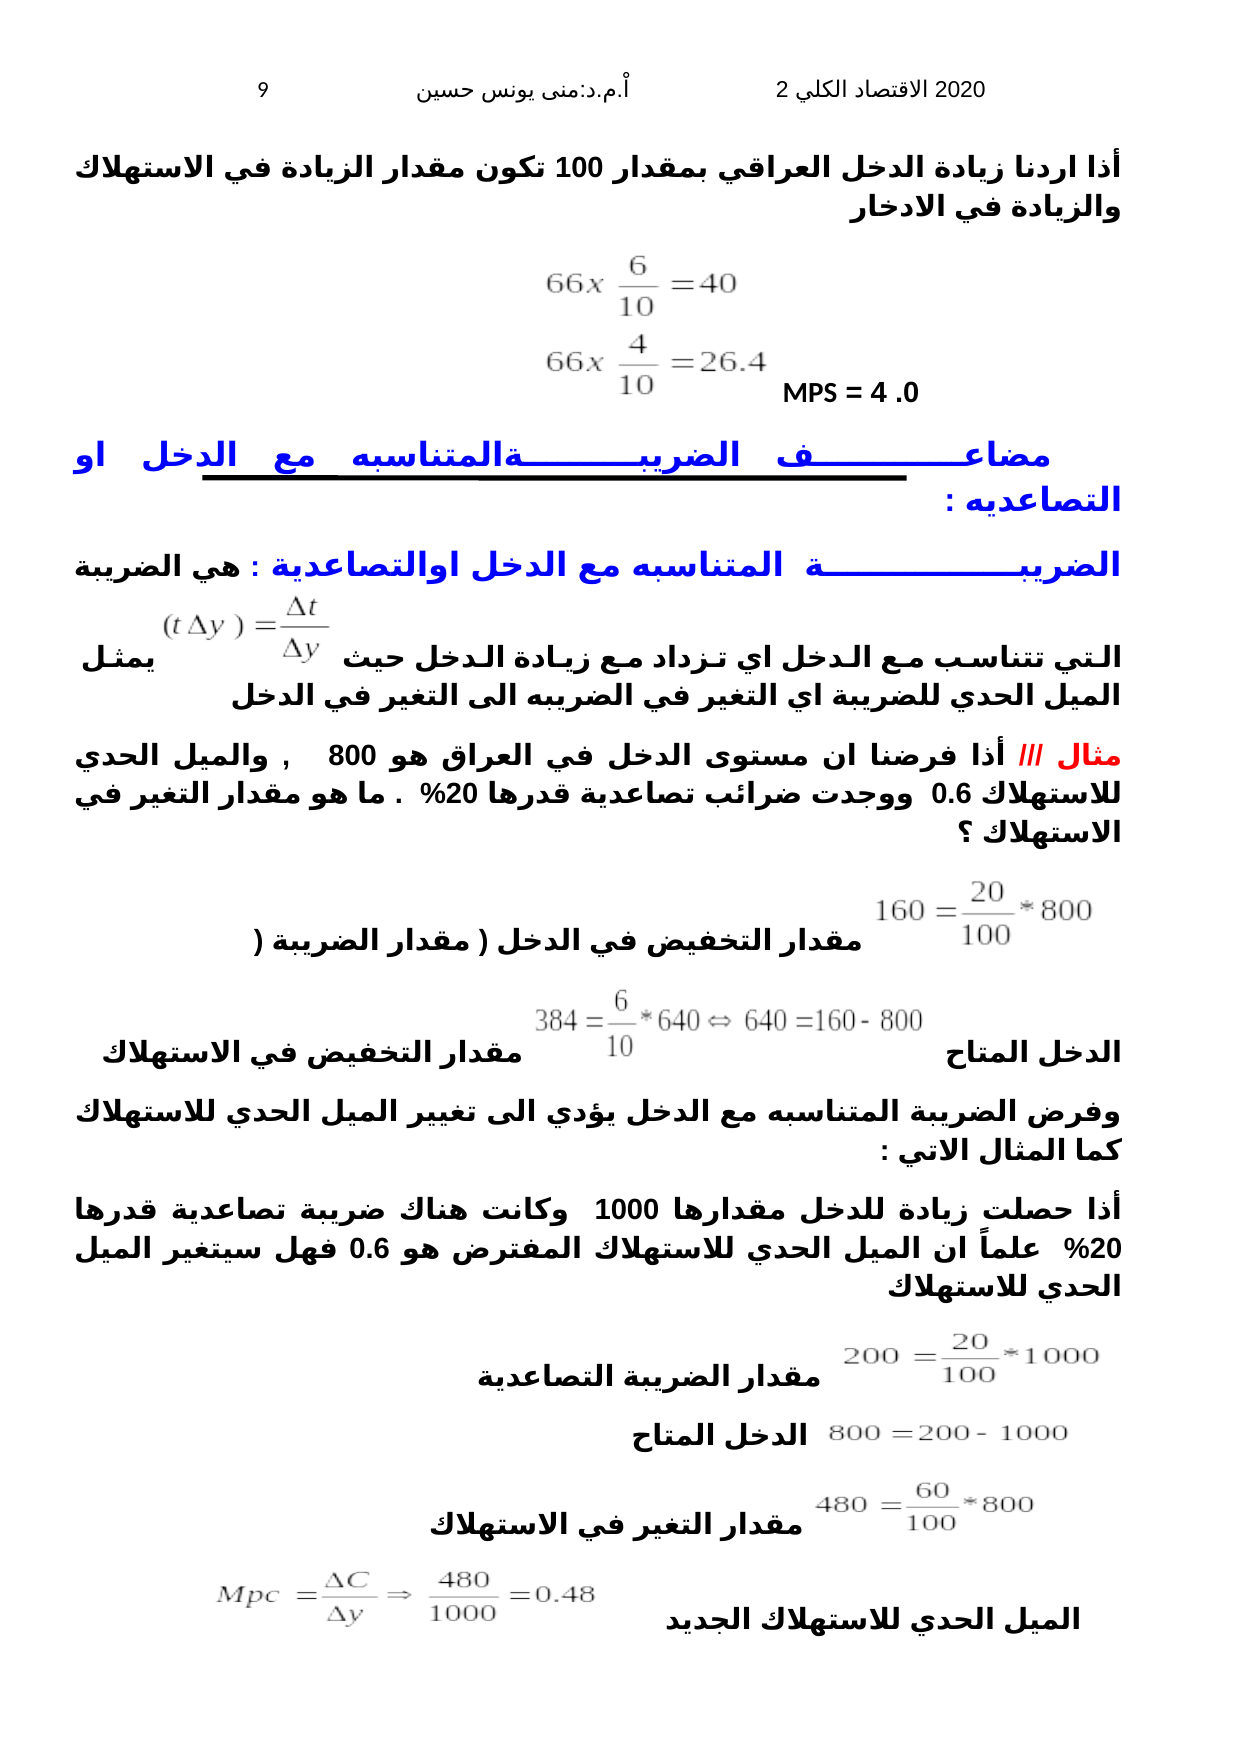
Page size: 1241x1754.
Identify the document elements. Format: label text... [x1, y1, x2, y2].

text أذا اردنا زيادة الدخل العراقي بمقدار 100 تكون مقدار الزيادة في الاستهلاك والزيادة في الادخار [74, 150, 1122, 222]
text مقدار التخفيض في الدخل ( مقدار الضريبة ( [74, 874, 1122, 956]
text أذا حصلت زيادة للدخل مقدارها 1000 وكانت هناك ضريبة تصاعدية قدرها 20% علماً ان الميل الحدي للاستهلاك المفترض هو 0.6 فهل سيتغير الميل الحدي للاستهلاك [74, 1192, 1122, 1303]
text مثال /// أذا فرضنا ان مستوى الدخل في العراق هو 800 , والميل الحدي للاستهلاك 0.6 ووجدت ضرائب تصاعدية قدرها 20% . ما هو مقدار التغير في الاستهلاك ؟ [74, 738, 1122, 848]
text مقدار التغير في الاستهلاك [74, 1477, 1122, 1541]
text مضاعـــــــــــــف الضريبــــــــــةالمتناسبه مع الدخل او التصاعديه : [74, 436, 1122, 518]
text مقدار الضريبة التصاعدية [74, 1329, 1122, 1392]
text وفرض الضريبة المتناسبه مع الدخل يؤدي الى تغيير الميل الحدي للاستهلاك كما المثال الاتي : [74, 1094, 1122, 1167]
text الدخل المتاح مقدار التخفيض في الاستهلاك [74, 982, 1122, 1069]
text الضريبـــــــــــــــــة المتناسبه مع الدخل اوالتصاعدية : هي الضريبة التي تتناسب مع الدخل اي تزداد مع زيادة الدخل حيث يمثل الميل الحدي للضريبة اي التغير في الضريبه الى التغير في الدخل [74, 545, 1122, 712]
text الميل الحدي للاستهلاك الجديد [74, 1567, 1122, 1635]
text 0. 4 = MPS [74, 248, 1122, 409]
text الدخل المتاح [74, 1418, 1122, 1452]
